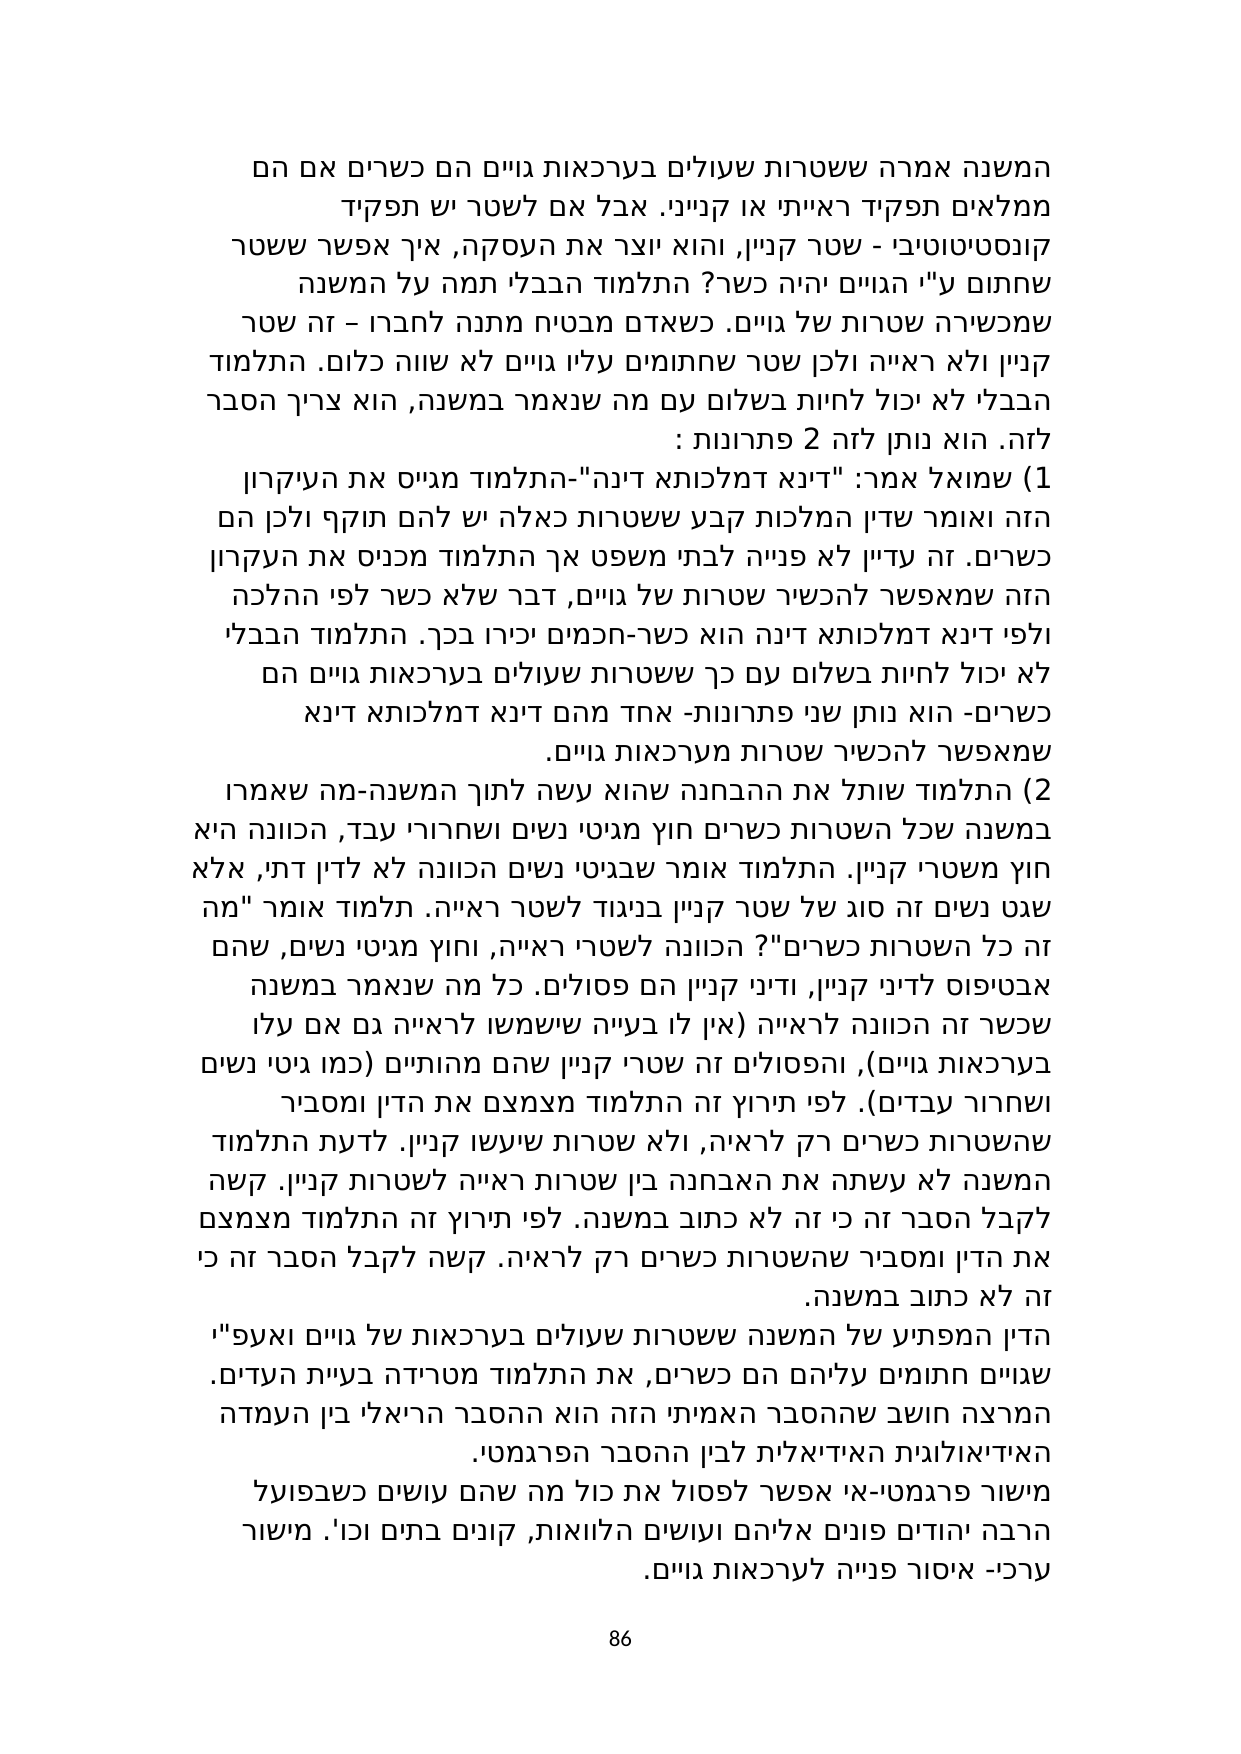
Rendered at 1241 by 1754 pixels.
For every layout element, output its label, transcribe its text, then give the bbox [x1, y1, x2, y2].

text המרצה חושב שההסבר האמיתי הזה הוא ההסבר הריאלי בין העמדה האידיאולוגית האידיאלית לבין ההסבר הפרגמטי. [187, 1397, 1053, 1469]
text המשנה אמרה ששטרות שעולים בערכאות גויים הם כשרים אם הם ממלאים תפקיד ראייתי או קנייני. אבל אם לשטר יש תפקיד קונסטיטוטיבי - שטר קניין, והוא יוצר את העסקה, איך אפשר ששטר שחתום ע"י הגויים יהיה כשר? התלמוד הבבלי תמה על המשנה שמכשירה שטרות של גויים. כשאדם מבטיח מתנה לחברו – זה שטר קניין ולא ראייה ולכן שטר שחתומים עליו גויים לא שווה כלום. התלמוד הבבלי לא יכול לחיות בשלום עם מה שנאמר במשנה, הוא צריך הסבר לזה. הוא נותן לזה 2 פתרונות : [187, 150, 1053, 457]
text 1) שמואל אמר: "דינא דמלכותא דינה"-התלמוד מגייס את העיקרון הזה ואומר שדין המלכות קבע ששטרות כאלה יש להם תוקף ולכן הם כשרים. זה עדיין לא פנייה לבתי משפט אך התלמוד מכניס את העקרון הזה שמאפשר להכשיר שטרות של גויים, דבר שלא כשר לפי ההלכה ולפי דינא דמלכותא דינה הוא כשר-חכמים יכירו בכך. התלמוד הבבלי לא יכול לחיות בשלום עם כך ששטרות שעולים בערכאות גויים הם כשרים- הוא נותן שני פתרונות- אחד מהם דינא דמלכותא דינא שמאפשר להכשיר שטרות מערכאות גויים. [187, 462, 1053, 768]
text 2) התלמוד שותל את ההבחנה שהוא עשה לתוך המשנה-מה שאמרו במשנה שכל השטרות כשרים חוץ מגיטי נשים ושחרורי עבד, הכוונה היא חוץ משטרי קניין. התלמוד אומר שבגיטי נשים הכוונה לא לדין דתי, אלא שגט נשים זה סוג של שטר קניין בניגוד לשטר ראייה. תלמוד אומר "מה זה כל השטרות כשרים"? הכוונה לשטרי ראייה, וחוץ מגיטי נשים, שהם אבטיפוס לדיני קניין, ודיני קניין הם פסולים. כל מה שנאמר במשנה שכשר זה הכוונה לראייה (אין לו בעייה שישמשו לראייה גם אם עלו בערכאות גויים), והפסולים זה שטרי קניין שהם מהותיים (כמו גיטי נשים ושחרור עבדים). לפי תירוץ זה התלמוד מצמצם את הדין ומסביר שהשטרות כשרים רק לראיה, ולא שטרות שיעשו קניין. לדעת התלמוד המשנה לא עשתה את האבחנה בין שטרות ראייה לשטרות קניין. קשה לקבל הסבר זה כי זה לא כתוב במשנה. לפי תירוץ זה התלמוד מצמצם את הדין ומסביר שהשטרות כשרים רק לראיה. קשה לקבל הסבר זה כי זה לא כתוב במשנה. [187, 773, 1053, 1314]
text הדין המפתיע של המשנה ששטרות שעולים בערכאות של גויים ואעפ"י שגויים חתומים עליהם הם כשרים, את התלמוד מטרידה בעיית העדים. [187, 1319, 1053, 1392]
text מישור פרגמטי-אי אפשר לפסול את כול מה שהם עושים כשבפועל הרבה יהודים פונים אליהם ועושים הלוואות, קונים בתים וכו'. מישור ערכי- איסור פנייה לערכאות גויים. [187, 1474, 1053, 1586]
